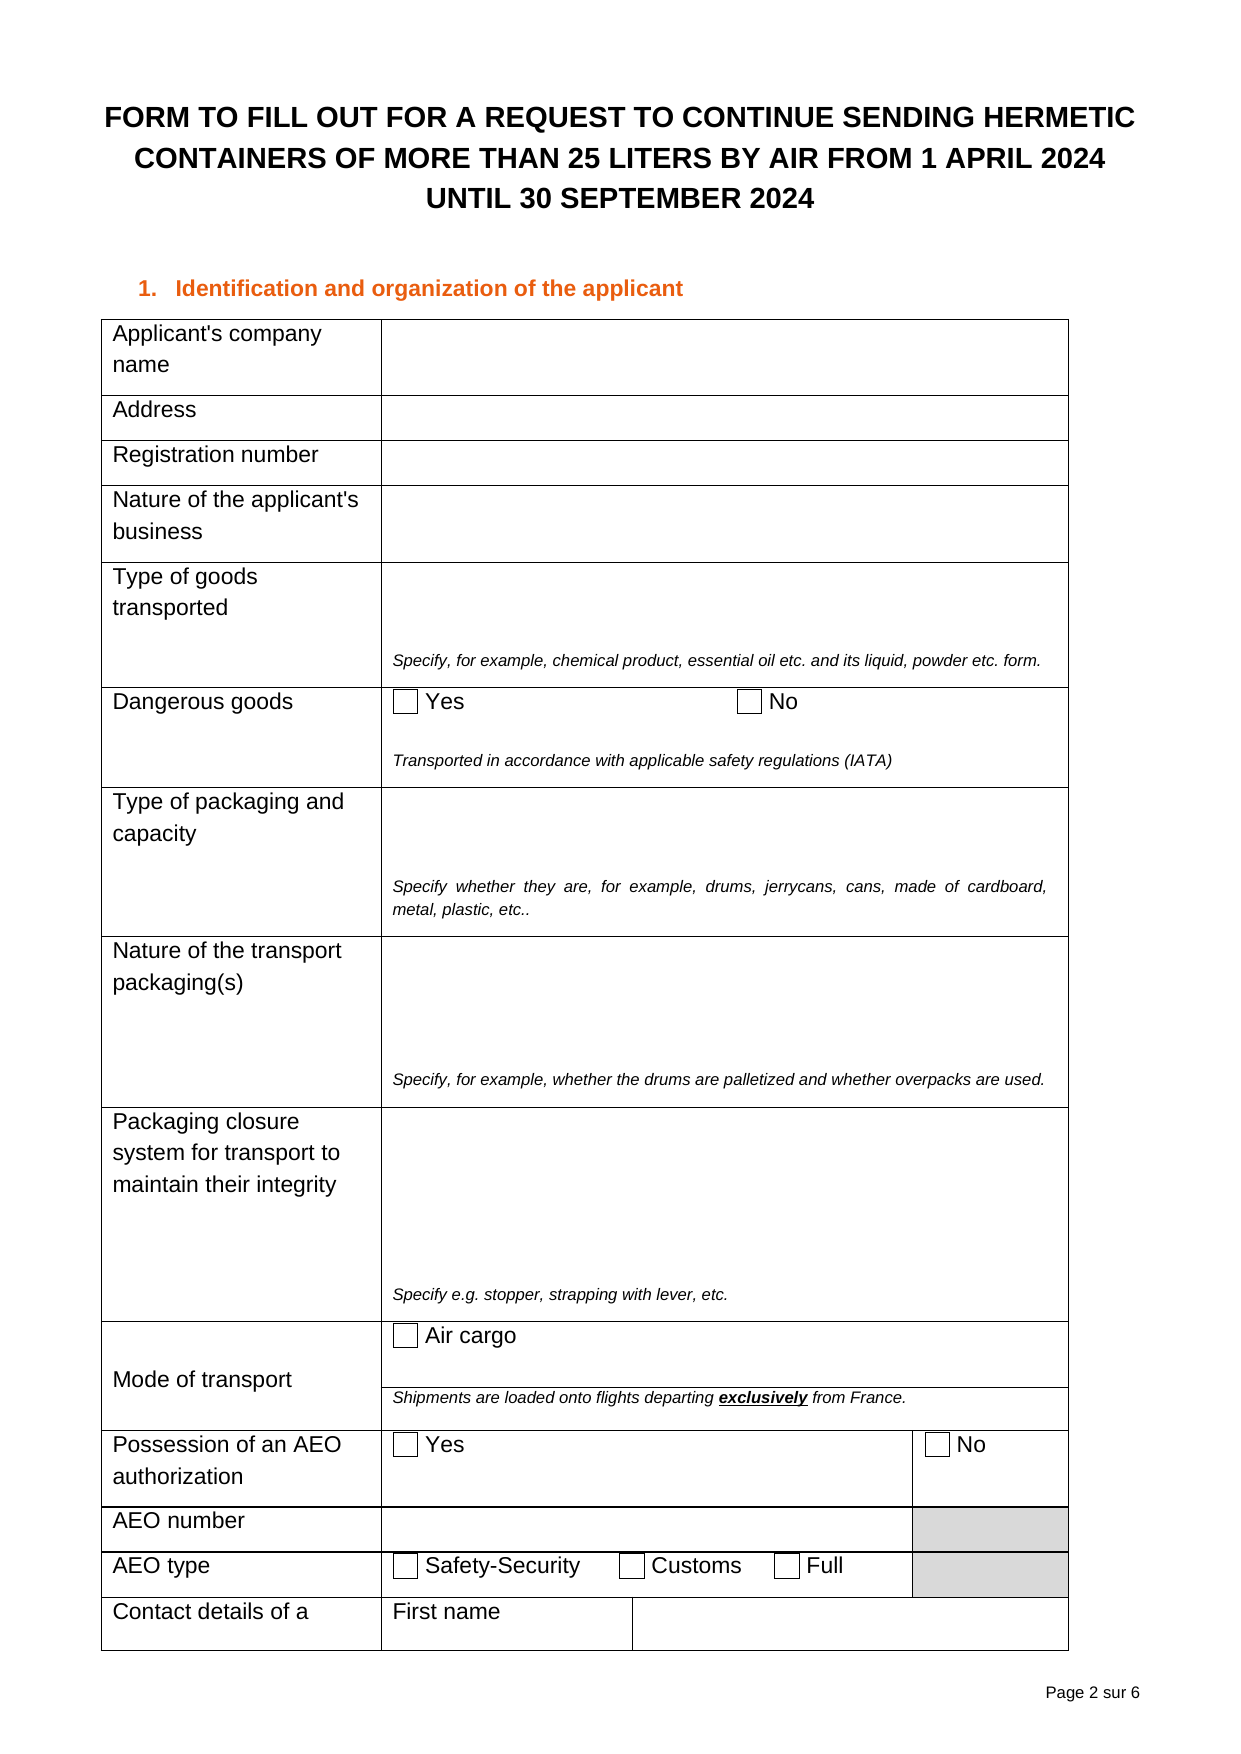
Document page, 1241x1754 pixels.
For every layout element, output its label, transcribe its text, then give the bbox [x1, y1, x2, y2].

table_cell Specify e.g. stopper, strapping with lever, etc. [382, 1108, 1068, 1321]
table_cell Air cargo [382, 1322, 1068, 1387]
table_cell Type of goods transported [102, 563, 381, 687]
table_cell Registration number [102, 441, 381, 485]
table_cell [382, 441, 1068, 485]
table_header Applicant's company name [102, 320, 381, 395]
table_cell AEO type [102, 1553, 381, 1597]
table_cell Type of packaging and capacity [102, 788, 381, 936]
table_cell Dangerous goods [102, 688, 381, 787]
table_cell Safety-Security Customs Full [382, 1553, 912, 1597]
table_cell No [913, 1431, 1068, 1506]
table_cell Nature of the applicant's business [102, 486, 381, 562]
table_cell Packaging closure system for transport to maintain their integrity [102, 1108, 381, 1321]
table_cell Specify, for example, chemical product, essential oil etc. and its liquid, powder etc. form. [382, 563, 1068, 687]
table_cell Specify whether they are, for example, drums, jerrycans, cans, made of cardboard, metal, plastic, etc.. [382, 788, 1068, 936]
table_cell Possession of an AEO authorization [102, 1431, 381, 1506]
table_header [382, 320, 1068, 395]
list Identification and organization of the applicant [138, 275, 1132, 301]
table_cell Yes [382, 688, 724, 750]
table_cell First name [382, 1598, 632, 1650]
table_cell [382, 396, 1068, 440]
table_cell [382, 486, 1068, 562]
table_cell Nature of the transport packaging(s) [102, 937, 381, 1107]
table_cell Shipments are loaded onto flights departing exclusively from France. [382, 1388, 1068, 1430]
table_cell No [725, 688, 1068, 750]
table_cell [913, 1508, 1068, 1551]
table_cell Mode of transport [102, 1322, 381, 1430]
table_cell [913, 1553, 1068, 1597]
table_cell Specify, for example, whether the drums are palletized and whether overpacks are used. [382, 1069, 1068, 1107]
table_cell Yes [382, 1431, 912, 1506]
table_cell [633, 1598, 1068, 1650]
table_cell AEO number [102, 1508, 381, 1551]
table_cell Address [102, 396, 381, 440]
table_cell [102, 1598, 381, 1650]
table_cell [382, 937, 1068, 1069]
table_cell [382, 1508, 912, 1551]
text FORM TO FILL OUT FOR A REQUEST TO CONTINUE SENDING HERMETIC CONTAINERS OF MORE THAN 25 LITERS BY AIR FROM 1 APRIL 2024 UNTIL 30 SEPTEMBER 2024 [100, 100, 1140, 214]
table_cell Transported in accordance with applicable safety regulations (IATA) [382, 750, 1068, 787]
